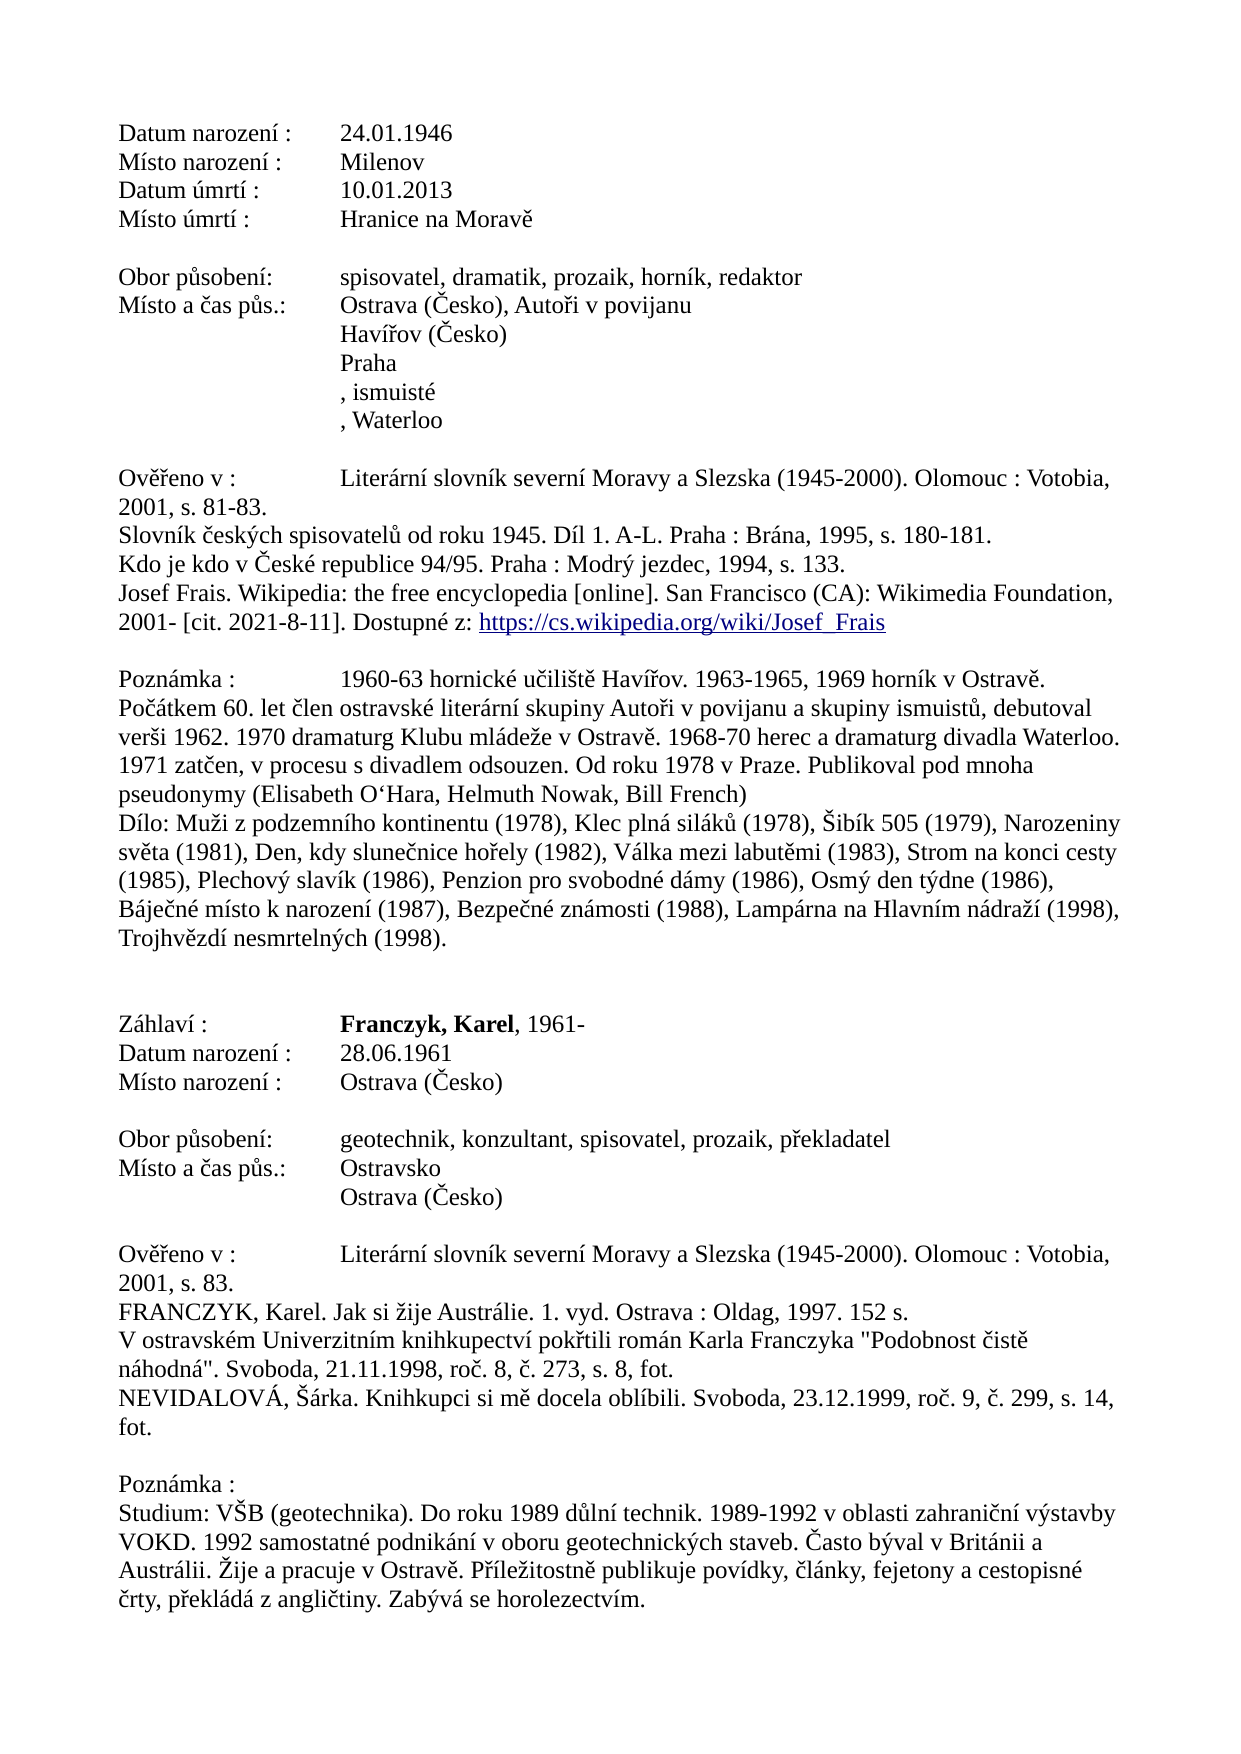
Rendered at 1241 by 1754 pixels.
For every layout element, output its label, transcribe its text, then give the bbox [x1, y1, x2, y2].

text Datum narození : 24.01.1946 [118, 118, 1122, 147]
text Ostrava (Česko) [118, 1182, 1122, 1211]
text Místo a čas půs.: Ostravsko [118, 1153, 1122, 1182]
text Datum úmrtí : 10.01.2013 [118, 176, 1122, 204]
text Havířov (Česko) [118, 319, 1122, 348]
text Slovník českých spisovatelů od roku 1945. Díl 1. A-L. Praha : Brána, 1995, s. 180-181. [118, 521, 1122, 549]
text Místo narození : Ostrava (Česko) [118, 1067, 1122, 1096]
text Ověřeno v : Literární slovník severní Moravy a Slezska (1945-2000). Olomouc : Votobia, 2001, s. 81-83. [118, 463, 1122, 521]
text Datum narození : 28.06.1961 [118, 1038, 1122, 1067]
text Dílo: Muži z podzemního kontinentu (1978), Klec plná siláků (1978), Šibík 505 (1979), Narozeniny světa (1981), Den, kdy slunečnice hořely (1982), Válka mezi labutěmi (1983), Strom na konci cesty (1985), Plechový slavík (1986), Penzion pro svobodné dámy (1986), Osmý den týdne (1986), Báječné místo k narození (1987), Bezpečné známosti (1988), Lampárna na Hlavním nádraží (1998), Trojhvězdí nesmrtelných (1998). [118, 808, 1122, 952]
text Poznámka : 1960-63 hornické učiliště Havířov. 1963-1965, 1969 horník v Ostravě. Počátkem 60. let člen ostravské literární skupiny Autoři v povijanu a skupiny ismuistů, debutoval verši 1962. 1970 dramaturg Klubu mládeže v Ostravě. 1968-70 herec a dramaturg divadla Waterloo. 1971 zatčen, v procesu s divadlem odsouzen. Od roku 1978 v Praze. Publikoval pod mnoha pseudonymy (Elisabeth O‘Hara, Helmuth Nowak, Bill French) [118, 664, 1122, 808]
text Kdo je kdo v České republice 94/95. Praha : Modrý jezdec, 1994, s. 133. [118, 549, 1122, 578]
text Obor působení: geotechnik, konzultant, spisovatel, prozaik, překladatel [118, 1124, 1122, 1153]
text Záhlaví : Franczyk, Karel, 1961- [118, 1009, 1122, 1038]
text Josef Frais. Wikipedia: the free encyclopedia [online]. San Francisco (CA): Wikimedia Foundation, 2001- [cit. 2021-8-11]. Dostupné z: https://cs.wikipedia.org/wiki/Josef_Frais [118, 578, 1122, 636]
text Místo úmrtí : Hranice na Moravě [118, 204, 1122, 233]
text , Waterloo [118, 406, 1122, 434]
text FRANCZYK, Karel. Jak si žije Austrálie. 1. vyd. Ostrava : Oldag, 1997. 152 s. [118, 1297, 1122, 1326]
text Obor působení: spisovatel, dramatik, prozaik, horník, redaktor [118, 262, 1122, 291]
text Místo a čas půs.: Ostrava (Česko), Autoři v povijanu [118, 291, 1122, 319]
text Ověřeno v : Literární slovník severní Moravy a Slezska (1945-2000). Olomouc : Votobia, 2001, s. 83. [118, 1239, 1122, 1297]
text , ismuisté [118, 377, 1122, 406]
text Poznámka : [118, 1469, 1122, 1498]
text Studium: VŠB (geotechnika). Do roku 1989 důlní technik. 1989-1992 v oblasti zahraniční výstavby VOKD. 1992 samostatné podnikání v oboru geotechnických staveb. Často býval v Británii a Austrálii. Žije a pracuje v Ostravě. Příležitostně publikuje povídky, články, fejetony a cestopisné črty, překládá z angličtiny. Zabývá se horolezectvím. [118, 1498, 1122, 1613]
text V ostravském Univerzitním knihkupectví pokřtili román Karla Franczyka "Podobnost čistě náhodná". Svoboda, 21.11.1998, roč. 8, č. 273, s. 8, fot. [118, 1326, 1122, 1383]
text Praha [118, 348, 1122, 377]
text NEVIDALOVÁ, Šárka. Knihkupci si mě docela oblíbili. Svoboda, 23.12.1999, roč. 9, č. 299, s. 14, fot. [118, 1383, 1122, 1441]
text Místo narození : Milenov [118, 147, 1122, 176]
